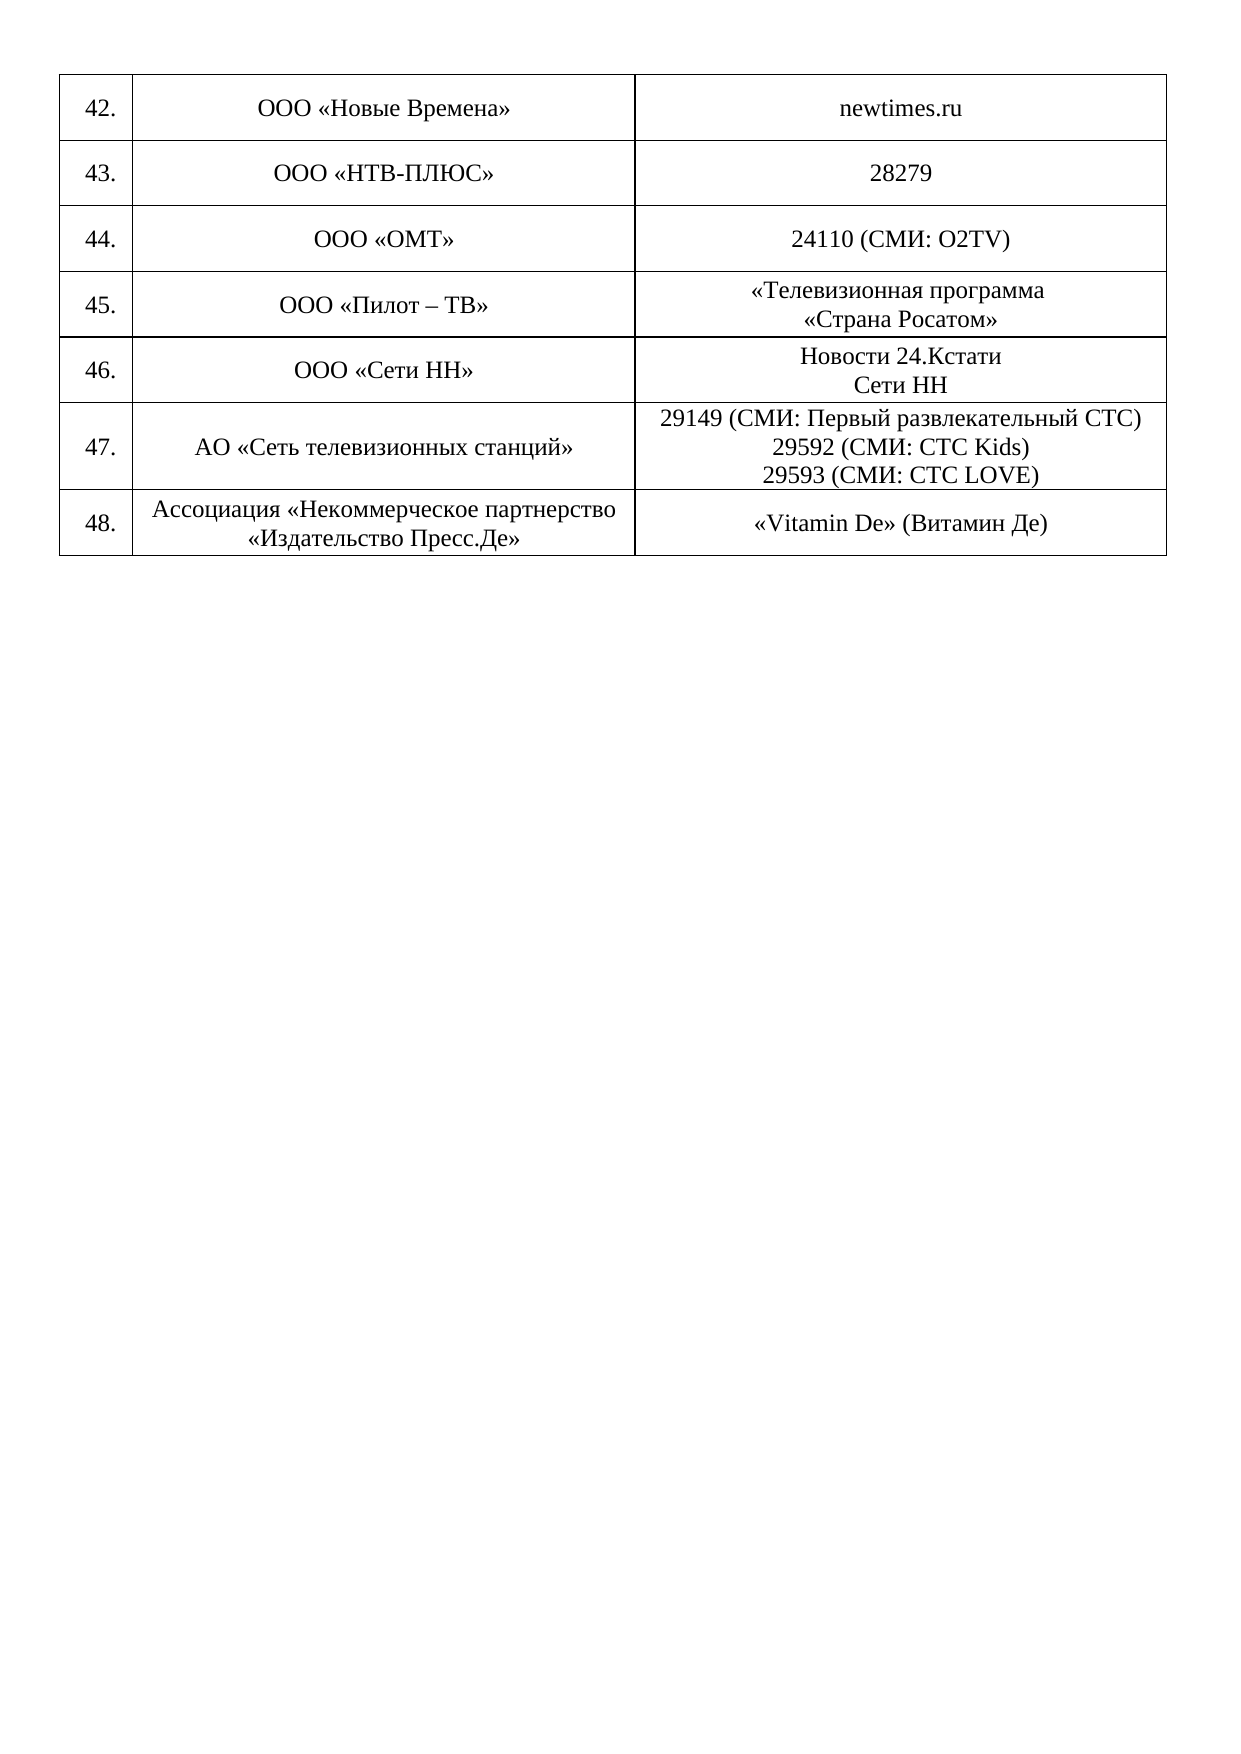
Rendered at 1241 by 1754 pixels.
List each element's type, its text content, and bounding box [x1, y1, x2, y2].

table_cell ООО «ОМТ» [133, 206, 634, 271]
table_cell «Телевизионная программа «Страна Росатом» [636, 272, 1166, 336]
table_cell Ассоциация «Некоммерческое партнерство «Издательство Пресс.Де» [133, 490, 634, 555]
table_cell «Vitamin De» (Витамин Де) [636, 490, 1166, 555]
table_cell 28279 [636, 141, 1166, 205]
table_cell [60, 206, 132, 271]
table_cell ООО «НТВ-ПЛЮС» [133, 141, 634, 205]
table_cell [60, 75, 132, 139]
table_cell АО «Сеть телевизионных станций» [133, 403, 634, 489]
table_cell 29149 (СМИ: Первый развлекательный СТС) 29592 (СМИ: СТС Kids) 29593 (СМИ: СТС LOVE) [636, 403, 1166, 489]
table_cell ООО «Сети НН» [133, 338, 634, 402]
table_cell [60, 141, 132, 205]
table_cell 24110 (СМИ: О2TV) [636, 206, 1166, 271]
table_cell [60, 272, 132, 336]
table_cell ООО «Новые Времена» [133, 75, 634, 139]
table_cell ООО «Пилот – ТВ» [133, 272, 634, 336]
table_cell Новости 24.Кстати Сети НН [636, 338, 1166, 402]
table_cell [60, 490, 132, 555]
table_cell [60, 338, 132, 402]
table_cell newtimes.ru [636, 75, 1166, 139]
table_cell [60, 403, 132, 489]
